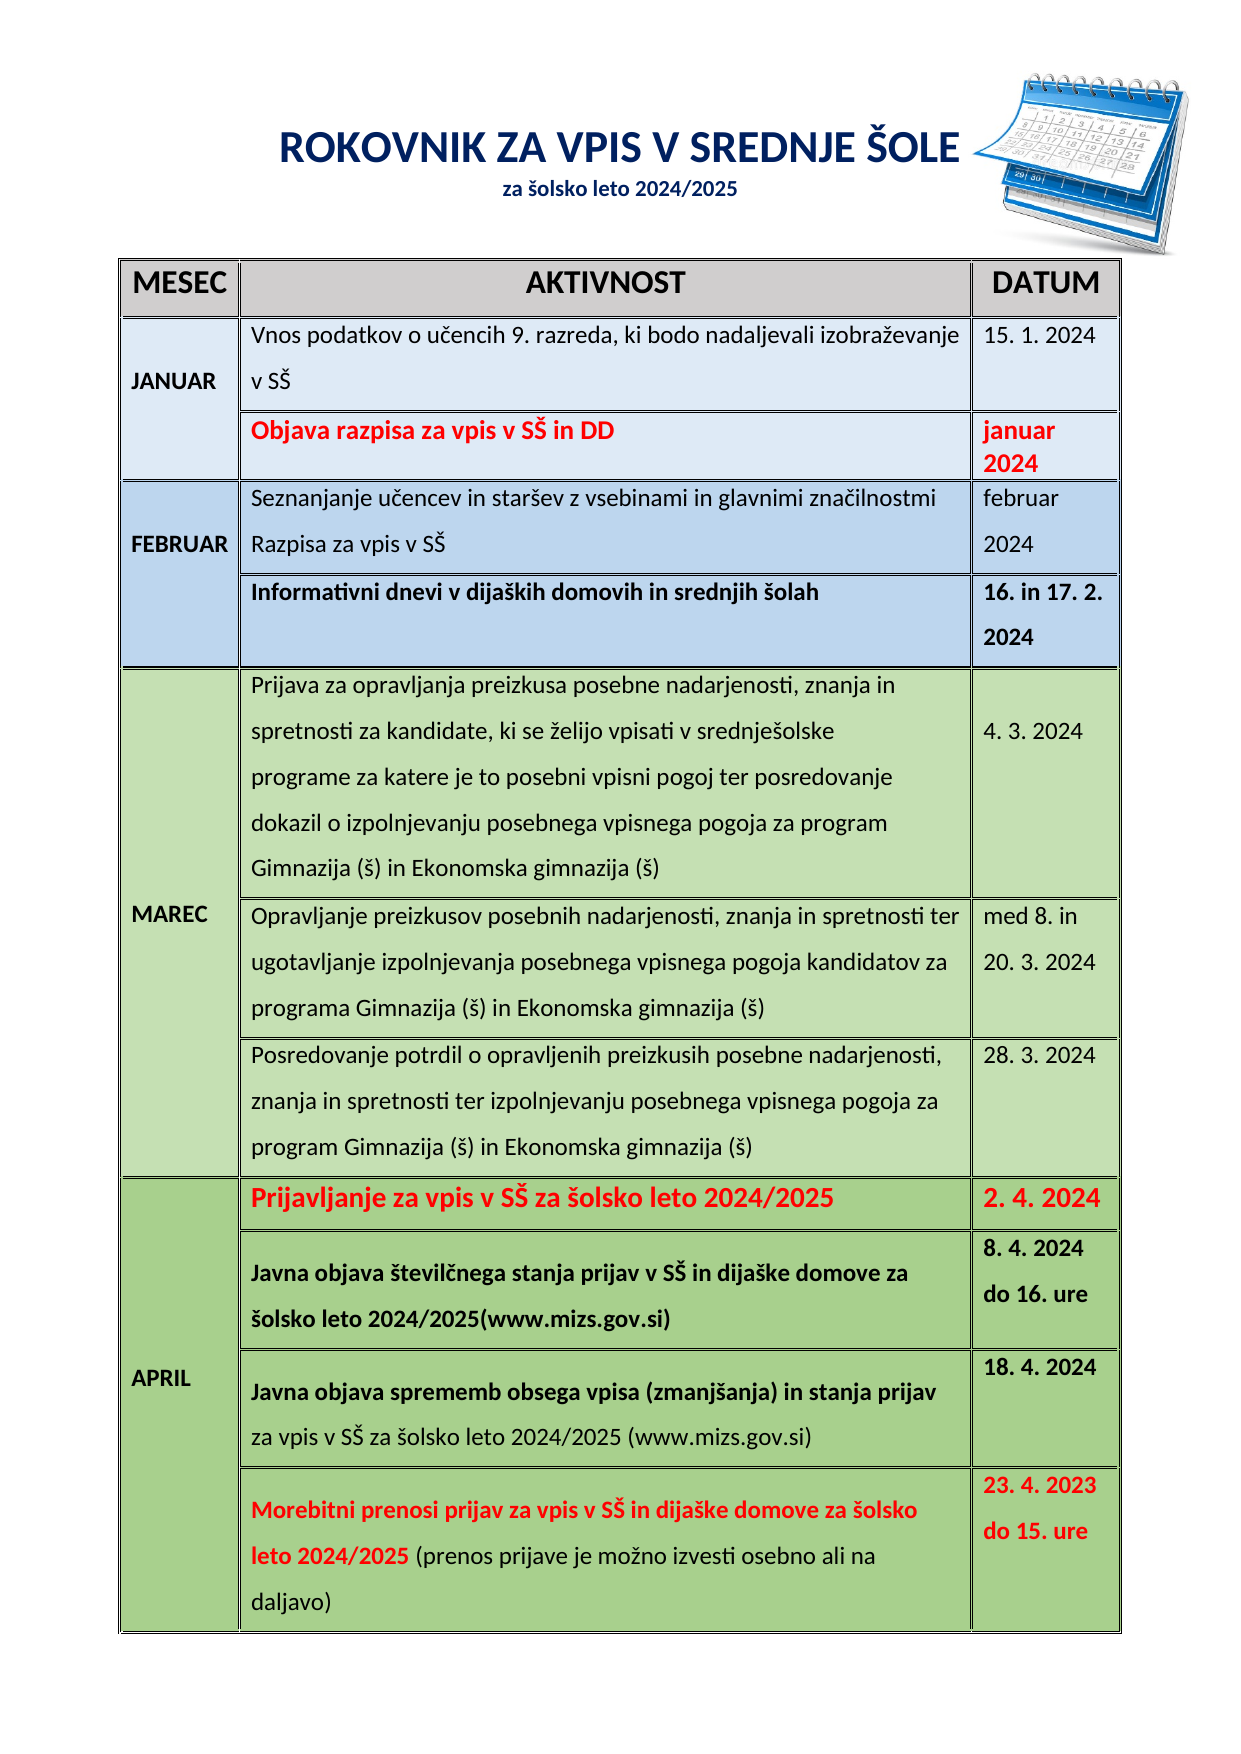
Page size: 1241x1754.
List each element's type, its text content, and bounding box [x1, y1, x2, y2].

table_cell Seznanjanje učencev in staršev z vsebinami in glavnimi značilnostmi Razpisa za vpis v SŠ [241, 482, 970, 573]
table_cell Posredovanje potrdil o opravljenih preizkusih posebne nadarjenosti, znanja in spretnosti ter izpolnjevanju posebnega vpisnega pogoja za program Gimnazija (š) in Ekonomska gimnazija (š) [241, 1040, 970, 1176]
table_cell Prijava za opravljanja preizkusa posebne nadarjenosti, znanja in spretnosti za kandidate, ki se želijo vpisati v srednješolske programe za katere je to posebni vpisni pogoj ter posredovanje dokazil o izpolnjevanju posebnega vpisnega pogoja za program Gimnazija (š) in Ekonomska gimnazija (š) [241, 670, 970, 897]
table_cell februar 2024 [972, 479, 1121, 573]
picture [951, 37, 1214, 282]
table_cell 23. 4. 2023 do 15. ure [972, 1466, 1121, 1631]
table_cell Morebitni prenosi prijav za vpis v SŠ in dijaške domove za šolsko leto 2024/2025 (prenos prijave je možno izvesti osebno ali na daljavo) [240, 1466, 972, 1631]
table_cell APRIL [120, 1176, 239, 1631]
table_cell Informativni dnevi v dijaških domovih in srednjih šolah [241, 576, 970, 666]
table_cell 4. 3. 2024 [973, 666, 1119, 897]
table_cell 15. 1. 2024 [972, 316, 1121, 410]
table_cell Prijavljanje za vpis v SŠ za šolsko leto 2024/2025 [241, 1179, 970, 1229]
table_cell 28. 3. 2024 [973, 1037, 1119, 1176]
table_cell 8. 4. 2024 do 16. ure [972, 1229, 1121, 1348]
table_cell Opravljanje preizkusov posebnih nadarjenosti, znanja in spretnosti ter ugotavljanje izpolnjevanja posebnega vpisnega pogoja kandidatov za programa Gimnazija (š) in Ekonomska gimnazija (š) [241, 900, 970, 1037]
table_cell januar 2024 [972, 410, 1121, 479]
table_cell Vnos podatkov o učencih 9. razreda, ki bodo nadaljevali izobraževanje v SŠ [241, 319, 970, 410]
table_cell 18. 4. 2024 [973, 1348, 1119, 1466]
table_cell Javna objava sprememb obsega vpisa (zmanjšanja) in stanja prijav za vpis v SŠ za šolsko leto 2024/2025 (www.mizs.gov.si) [241, 1351, 970, 1466]
table_header AKTIVNOST [240, 259, 972, 316]
table_header DATUM [972, 261, 1119, 316]
table_cell FEBRUAR [120, 479, 239, 666]
table_cell 16. in 17. 2. 2024 [973, 573, 1119, 666]
table_cell 2. 4. 2024 [972, 1176, 1121, 1229]
table_cell JANUAR [120, 316, 239, 479]
table_cell MAREC [121, 666, 238, 1176]
text za šolsko leto 2024/2025 [118, 174, 1122, 202]
table_header MESEC [121, 261, 239, 316]
table_cell med 8. in 20. 3. 2024 [972, 897, 1121, 1037]
text ROKOVNIK ZA VPIS V SREDNJE ŠOLE [118, 118, 1122, 174]
table_cell Javna objava številčnega stanja prijav v SŠ in dijaške domove za šolsko leto 2024/2025(www.mizs.gov.si) [241, 1232, 970, 1348]
table_cell Objava razpisa za vpis v SŠ in DD [241, 413, 970, 479]
